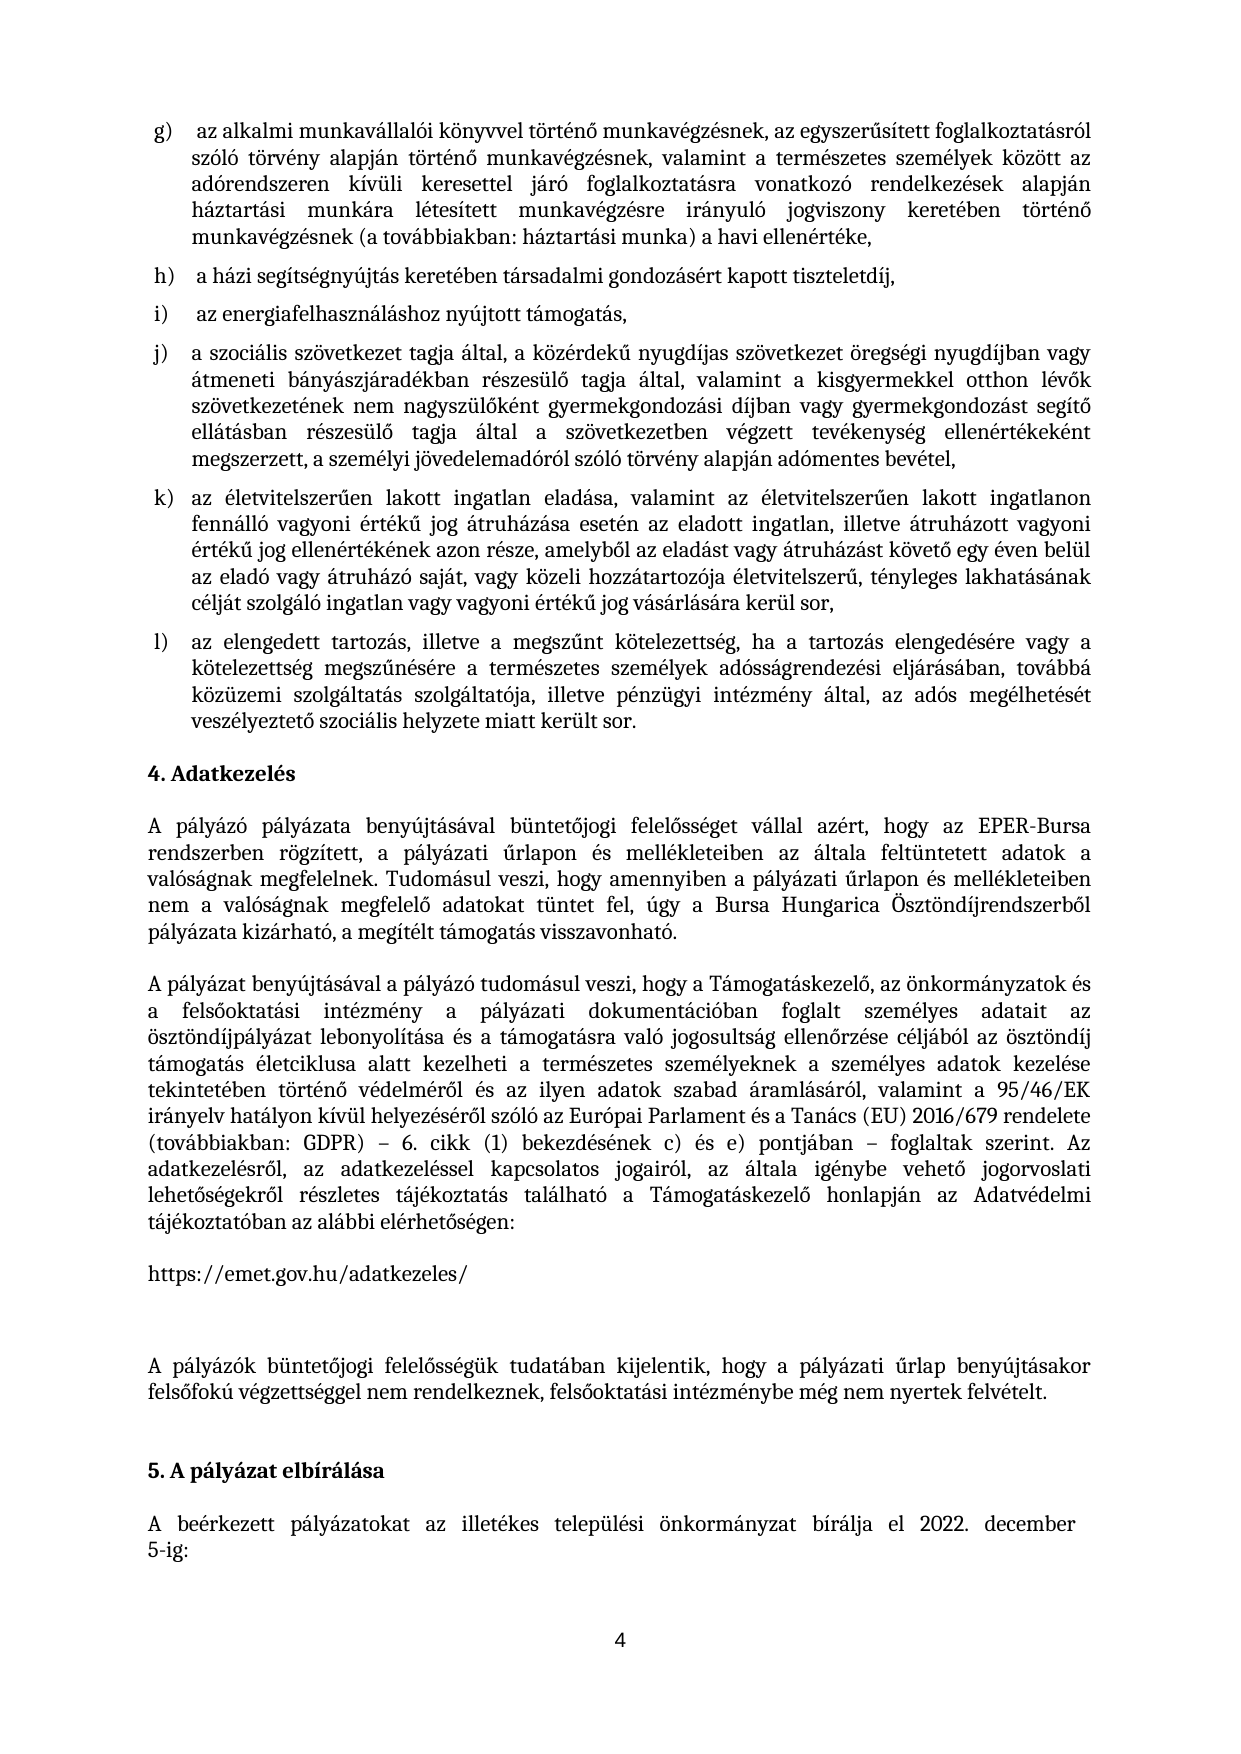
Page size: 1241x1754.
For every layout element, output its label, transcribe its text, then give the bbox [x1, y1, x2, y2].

text A beérkezett pályázatokat az illetékes települési önkormányzat bírálja el 2022. december 5-ig: [148, 1511, 1092, 1563]
list a szociális szövetkezet tagja által, a közérdekű nyugdíjas szövetkezet öregségi nyugdíjban vagy átmeneti bányászjáradékban részesülő tagja által, valamint a kisgyermekkel otthon lévők szövetkezetének nem nagyszülőként gyermekgondozási díjban vagy gyermekgondozást segítő ellátásban részesülő tagja által a szövetkezetben végzett tevékenység ellenértékeként megszerzett, a személyi jövedelemadóról szóló törvény alapján adómentes bevétel, [154, 340, 1092, 472]
list az életvitelszerűen lakott ingatlan eladása, valamint az életvitelszerűen lakott ingatlanon fennálló vagyoni értékű jog átruházása esetén az eladott ingatlan, illetve átruházott vagyoni értékű jog ellenértékének azon része, amelyből az eladást vagy átruházást követő egy éven belül az eladó vagy átruházó saját, vagy közeli hozzátartozója életvitelszerű, tényleges lakhatásának célját szolgáló ingatlan vagy vagyoni értékű jog vásárlására kerül sor, [154, 484, 1092, 616]
text https://emet.gov.hu/adatkezeles/ [148, 1261, 1092, 1287]
list az alkalmi munkavállalói könyvvel történő munkavégzésnek, az egyszerűsített foglalkoztatásról szóló törvény alapján történő munkavégzésnek, valamint a természetes személyek között az adórendszeren kívüli keresettel járó foglalkoztatásra vonatkozó rendelkezések alapján háztartási munkára létesített munkavégzésre irányuló jogviszony keretében történő munkavégzésnek (a továbbiakban: háztartási munka) a havi ellenértéke, [154, 118, 1092, 250]
text A pályázat benyújtásával a pályázó tudomásul veszi, hogy a Támogatáskezelő, az önkormányzatok és a felsőoktatási intézmény a pályázati dokumentációban foglalt személyes adatait az ösztöndíjpályázat lebonyolítása és a támogatásra való jogosultság ellenőrzése céljából az ösztöndíj támogatás életciklusa alatt kezelheti a természetes személyeknek a személyes adatok kezelése tekintetében történő védelméről és az ilyen adatok szabad áramlásáról, valamint a 95/46/EK irányelv hatályon kívül helyezéséről szóló az Európai Parlament és a Tanács (EU) 2016/679 rendelete (továbbiakban: GDPR) – 6. cikk (1) bekezdésének c) és e) pontjában – foglaltak szerint. Az adatkezelésről, az adatkezeléssel kapcsolatos jogairól, az általa igénybe vehető jogorvoslati lehetőségekről részletes tájékoztatás található a Támogatáskezelő honlapján az Adatvédelmi tájékoztatóban az alábbi elérhetőségen: [148, 971, 1092, 1235]
list a házi segítségnyújtás keretében társadalmi gondozásért kapott tiszteletdíj, [154, 262, 1092, 289]
text 5. A pályázat elbírálása [148, 1458, 1092, 1484]
list az energiafelhasználáshoz nyújtott támogatás, [154, 301, 1092, 328]
text 4. Adatkezelés [148, 760, 1092, 787]
text A pályázó pályázata benyújtásával büntetőjogi felelősséget vállal azért, hogy az EPER-Bursa rendszerben rögzített, a pályázati űrlapon és mellékleteiben az általa feltüntetett adatok a valóságnak megfelelnek. Tudomásul veszi, hogy amennyiben a pályázati űrlapon és mellékleteiben nem a valóságnak megfelelő adatokat tüntet fel, úgy a Bursa Hungarica Ösztöndíjrendszerből pályázata kizárható, a megítélt támogatás visszavonható. [148, 813, 1092, 945]
text A pályázók büntetőjogi felelősségük tudatában kijelentik, hogy a pályázati űrlap benyújtásakor felsőfokú végzettséggel nem rendelkeznek, felsőoktatási intézménybe még nem nyertek felvételt. [148, 1353, 1092, 1405]
list az elengedett tartozás, illetve a megszűnt kötelezettség, ha a tartozás elengedésére vagy a kötelezettség megszűnésére a természetes személyek adósságrendezési eljárásában, továbbá közüzemi szolgáltatás szolgáltatója, illetve pénzügyi intézmény által, az adós megélhetését veszélyeztető szociális helyzete miatt került sor. [154, 629, 1092, 734]
